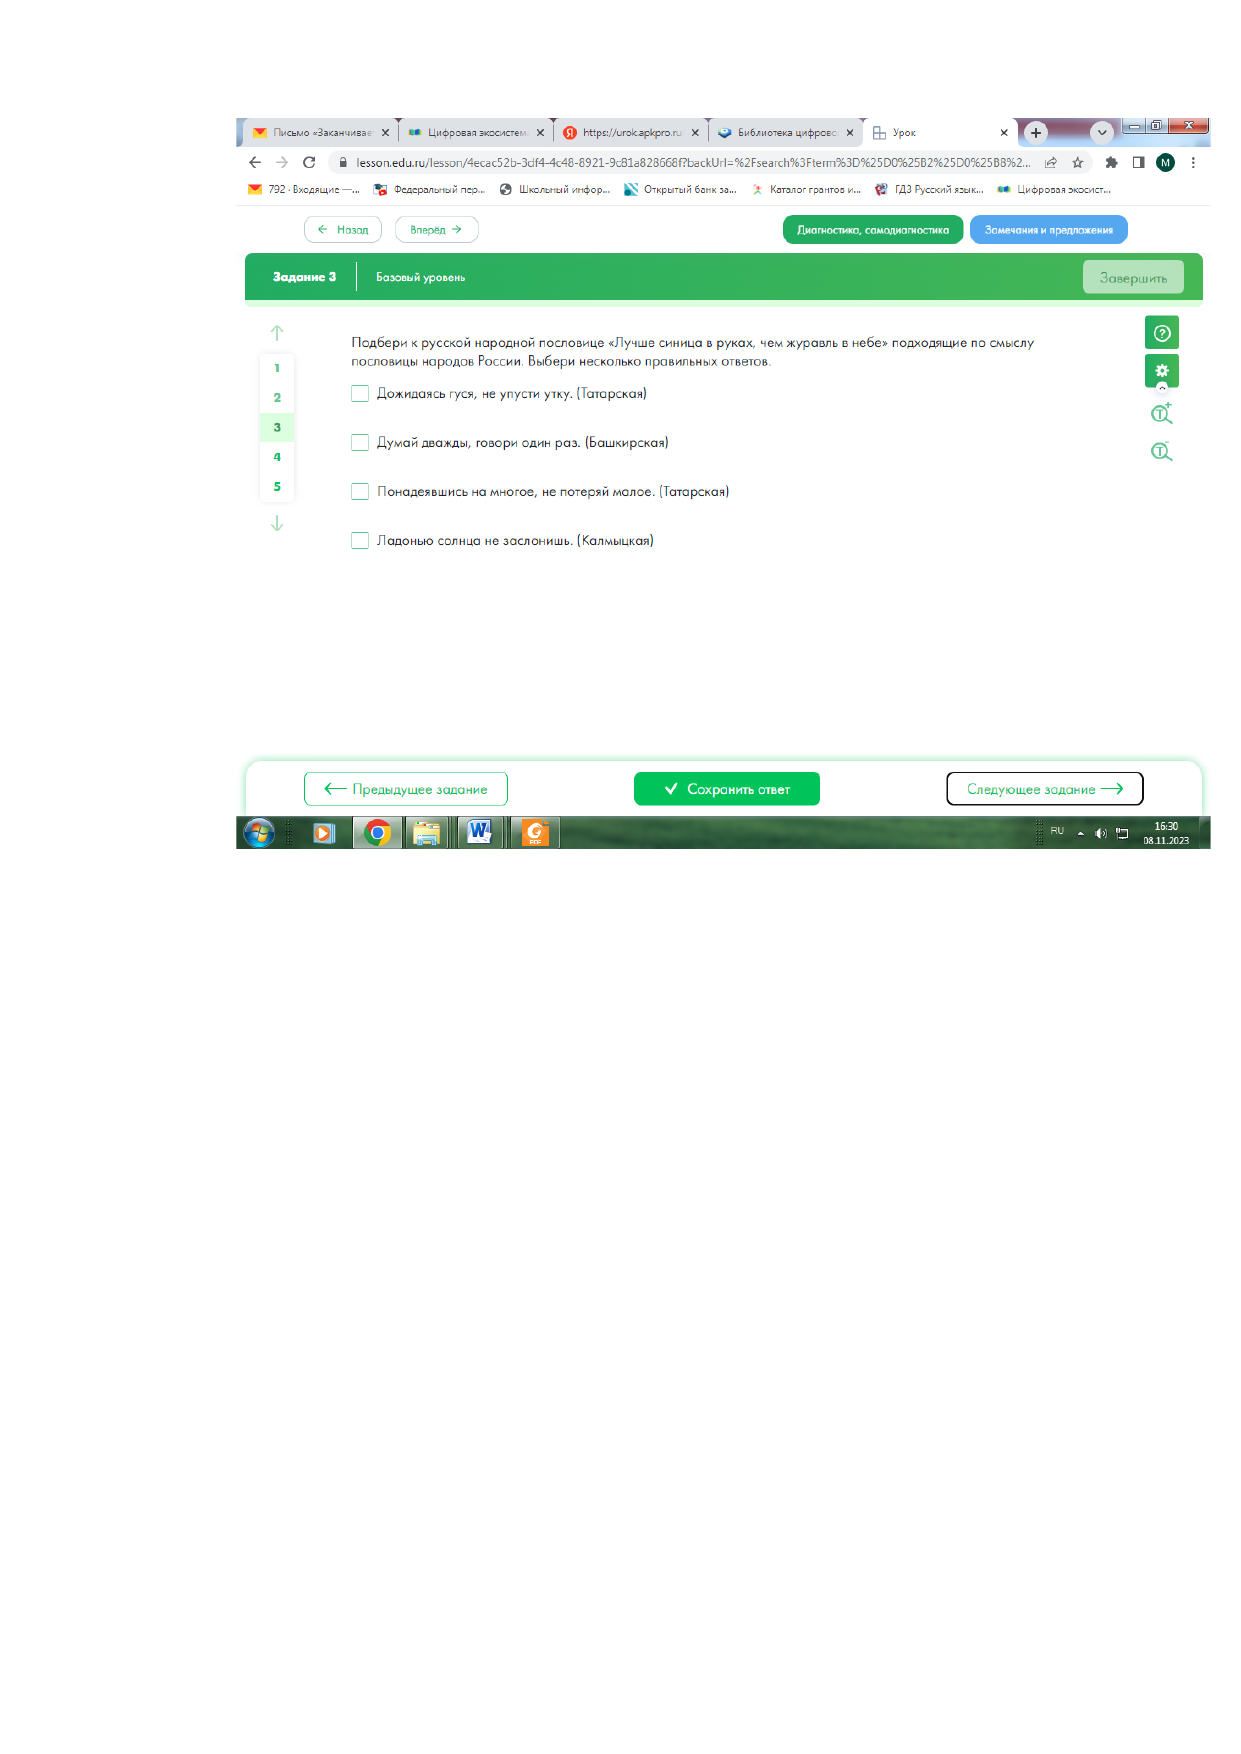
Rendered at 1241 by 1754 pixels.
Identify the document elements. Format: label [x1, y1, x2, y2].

picture [236, 118, 1211, 849]
